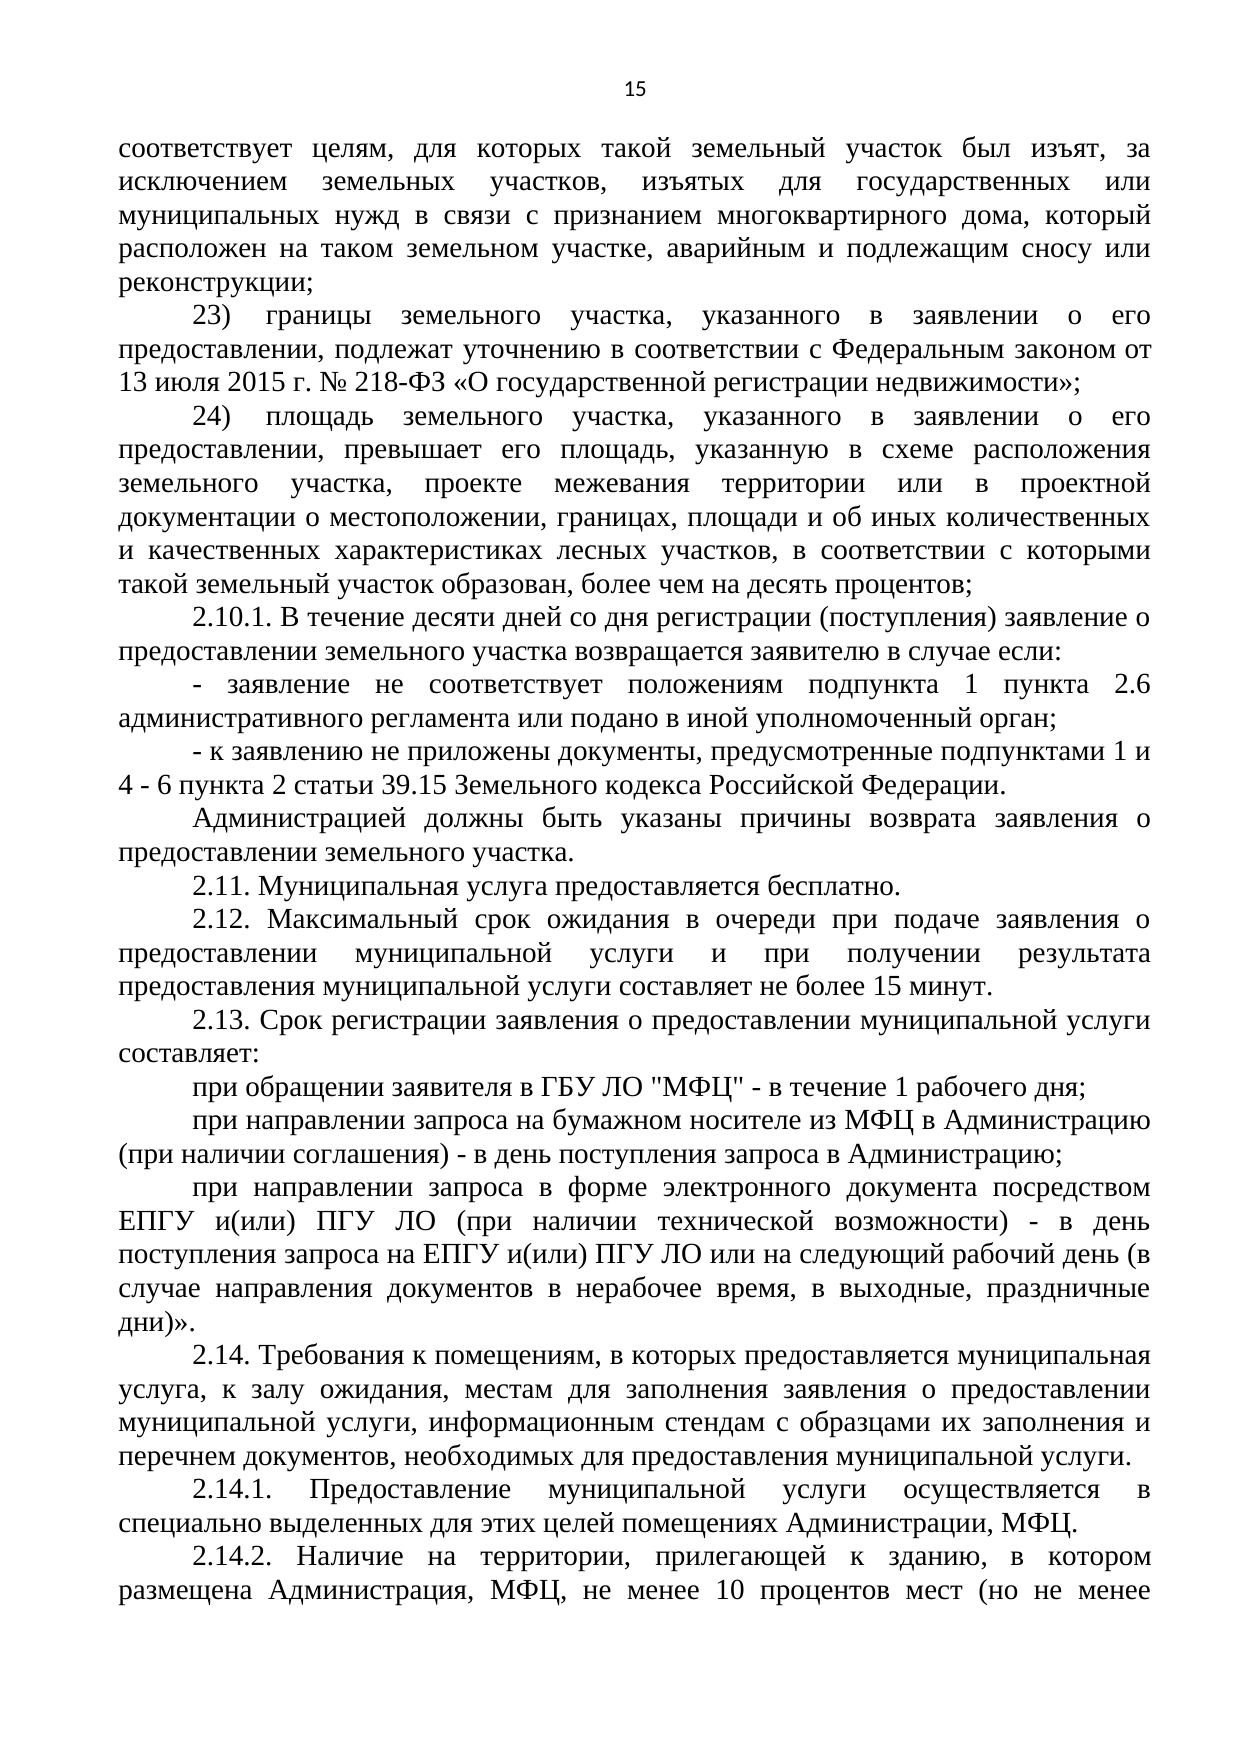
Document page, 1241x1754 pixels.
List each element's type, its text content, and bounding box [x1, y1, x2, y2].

text при направлении запроса в форме электронного документа посредством ЕПГУ и(или) ПГУ ЛО (при наличии технической возможности) - в день поступления запроса на ЕПГУ и(или) ПГУ ЛО или на следующий рабочий день (в случае направления документов в нерабочее время, в выходные, праздничные дни)». [118, 1169, 1152, 1337]
text 2.13. Срок регистрации заявления о предоставлении муниципальной услуги составляет: [118, 1002, 1152, 1069]
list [118, 130, 1152, 297]
text 2.10.1. В течение десяти дней со дня регистрации (поступления) заявление о предоставлении земельного участка возвращается заявителю в случае если: [118, 599, 1152, 666]
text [118, 1538, 1152, 1606]
text - к заявлению не приложены документы, предусмотренные подпунктами 1 и 4 - 6 пункта 2 статьи 39.15 Земельного кодекса Российской Федерации. [118, 733, 1152, 801]
text 2.14. Требования к помещениям, в которых предоставляется муниципальная услуга, к залу ожидания, местам для заполнения заявления о предоставлении муниципальной услуги, информационным стендам с образцами их заполнения и перечнем документов, необходимых для предоставления муниципальной услуги. [118, 1337, 1152, 1471]
text 2.11. Муниципальная услуга предоставляется бесплатно. [118, 868, 1152, 901]
text при направлении запроса на бумажном носителе из МФЦ в Администрацию (при наличии соглашения) - в день поступления запроса в Администрацию; [118, 1102, 1152, 1169]
text при обращении заявителя в ГБУ ЛО "МФЦ" - в течение 1 рабочего дня; [118, 1069, 1152, 1102]
text - заявление не соответствует положениям подпункта 1 пункта 2.6 административного регламента или подано в иной уполномоченный орган; [118, 666, 1152, 733]
text 2.14.1. Предоставление муниципальной услуги осуществляется в специально выделенных для этих целей помещениях Администрации, МФЦ. [118, 1471, 1152, 1538]
list площадь земельного участка, указанного в заявлении о его предоставлении, превышает его площадь, указанную в схеме расположения земельного участка, проекте межевания территории или в проектной документации о местоположении, границах, площади и об иных количественных и качественных характеристиках лесных участков, в соответствии с которыми такой земельный участок образован, более чем на десять процентов; [118, 398, 1152, 599]
text 2.12. Максимальный срок ожидания в очереди при подаче заявления о предоставлении муниципальной услуги и при получении результата предоставления муниципальной услуги составляет не более 15 минут. [118, 901, 1152, 1002]
text Администрацией должны быть указаны причины возврата заявления о предоставлении земельного участка. [118, 801, 1152, 868]
list границы земельного участка, указанного в заявлении о его предоставлении, подлежат уточнению в соответствии с Федеральным законом от 13 июля 2015 г. № 218-ФЗ «О государственной регистрации недвижимости»; [118, 297, 1152, 398]
